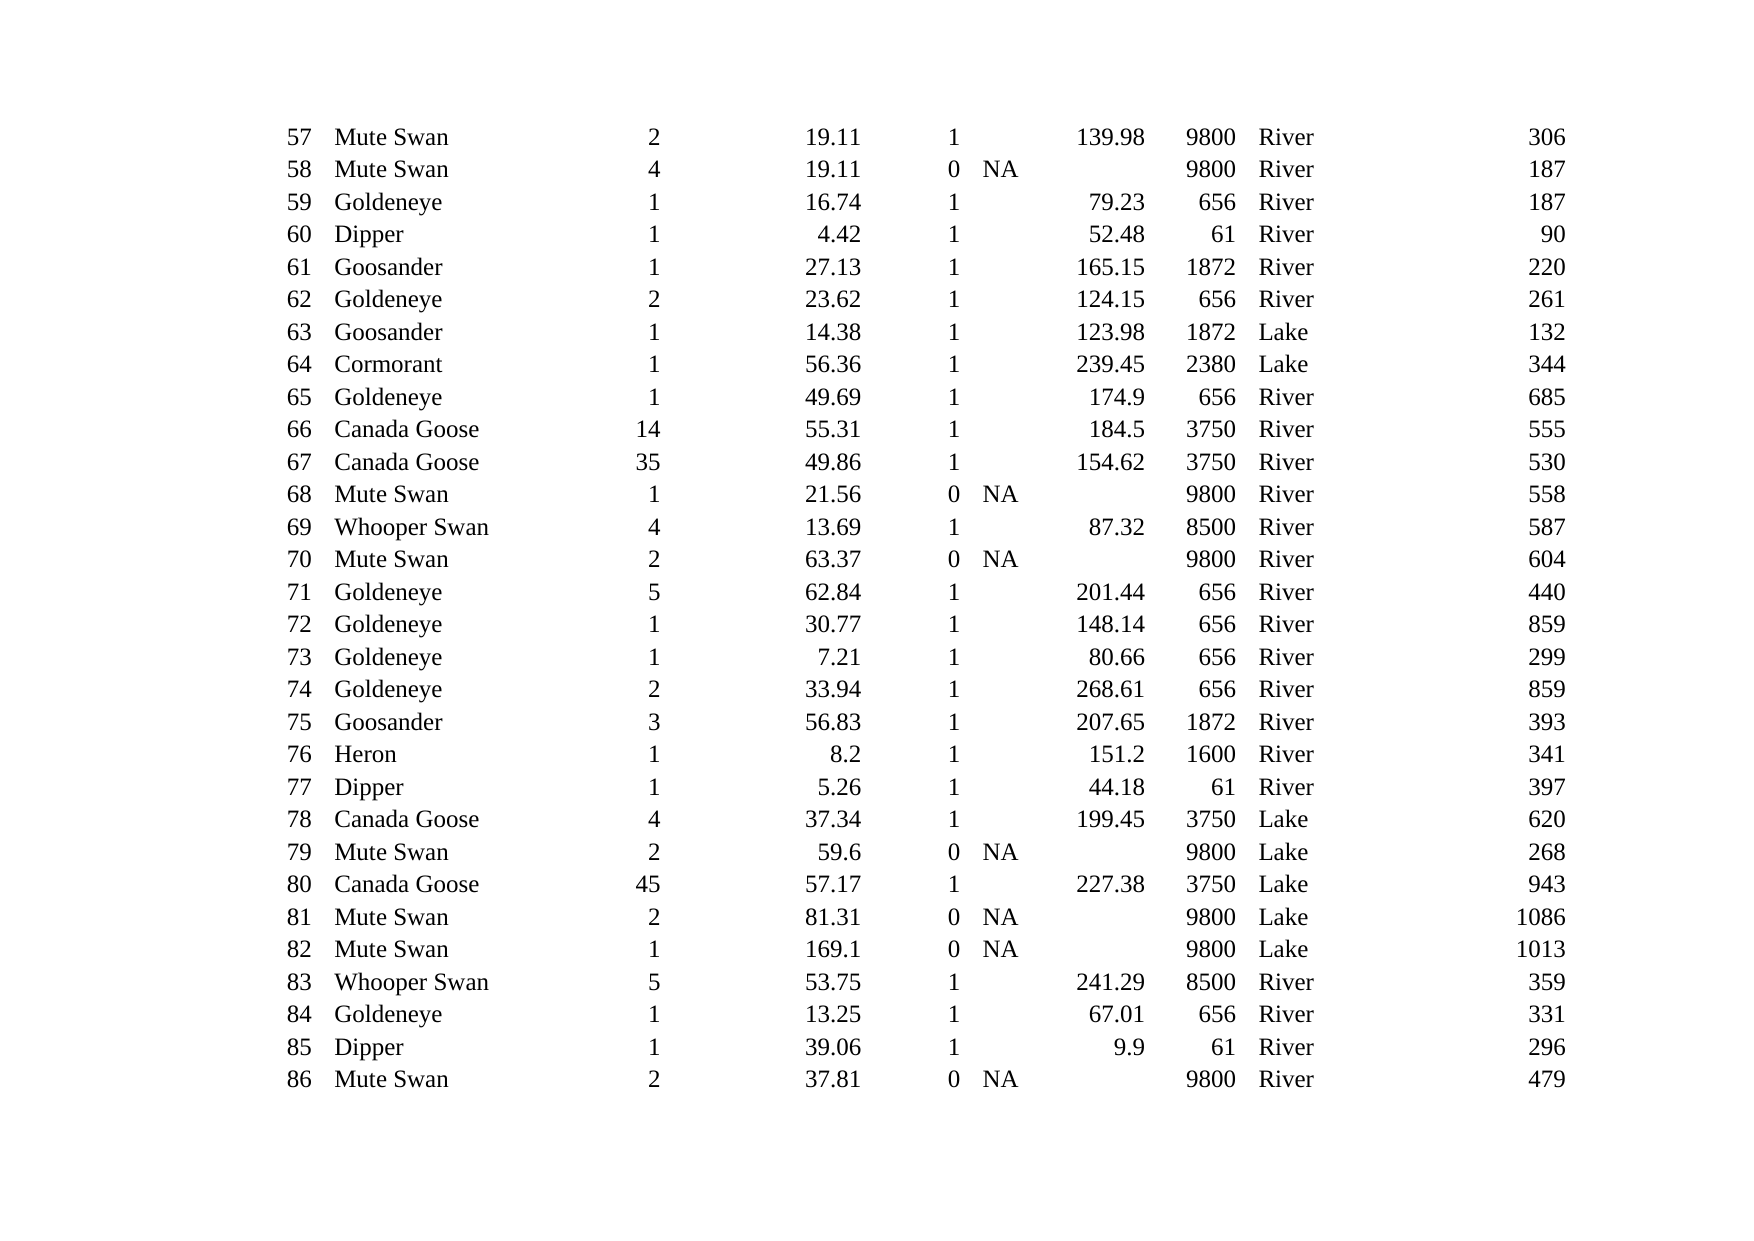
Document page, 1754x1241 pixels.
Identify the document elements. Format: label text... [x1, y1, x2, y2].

table_cell 132 [1341, 313, 1577, 346]
table_cell 1 [872, 736, 971, 768]
table_cell NA [971, 898, 1156, 931]
table_cell 2 [521, 118, 671, 151]
table_cell 1 [872, 703, 971, 736]
table_cell 79.23 [971, 183, 1156, 216]
table_cell 656 [1156, 638, 1247, 671]
table_cell River [1247, 508, 1341, 541]
table_cell 9800 [1156, 931, 1247, 963]
table_cell 37.34 [671, 801, 872, 833]
table_cell 49.86 [671, 443, 872, 476]
table_cell 8500 [1156, 508, 1247, 541]
table_cell 71 [177, 573, 323, 606]
table_cell River [1247, 638, 1341, 671]
table_cell 56.36 [671, 346, 872, 378]
table_cell River [1247, 996, 1341, 1028]
table_cell 1 [872, 216, 971, 248]
table_cell 174.9 [971, 378, 1156, 411]
table_cell River [1247, 573, 1341, 606]
table_cell 1 [872, 346, 971, 378]
table_cell 1 [872, 378, 971, 411]
table_cell 184.5 [971, 411, 1156, 443]
table_cell River [1247, 1028, 1341, 1061]
table_cell 68 [177, 476, 323, 508]
table_cell 39.06 [671, 1028, 872, 1061]
table_cell 1 [521, 606, 671, 638]
table_cell 8.2 [671, 736, 872, 768]
table_cell 70 [177, 541, 323, 573]
table_cell 62 [177, 281, 323, 313]
table_cell 656 [1156, 573, 1247, 606]
table_cell 154.62 [971, 443, 1156, 476]
table_cell NA [971, 476, 1156, 508]
table_cell 85 [177, 1028, 323, 1061]
table_cell 1 [872, 801, 971, 833]
table_cell 82 [177, 931, 323, 963]
table_cell Mute Swan [323, 476, 521, 508]
table_cell 148.14 [971, 606, 1156, 638]
table_cell 341 [1341, 736, 1577, 768]
table_cell 19.11 [671, 151, 872, 183]
table_cell 1 [872, 671, 971, 703]
table_cell 1 [872, 411, 971, 443]
table_cell Whooper Swan [323, 963, 521, 996]
table_cell 69 [177, 508, 323, 541]
table_cell River [1247, 183, 1341, 216]
table_cell 44.18 [971, 768, 1156, 801]
table_cell 2 [521, 281, 671, 313]
table_cell 187 [1341, 151, 1577, 183]
table_cell 4 [521, 151, 671, 183]
table_cell 57 [177, 118, 323, 151]
table_cell 1 [521, 768, 671, 801]
table_cell 4.42 [671, 216, 872, 248]
table_cell 16.74 [671, 183, 872, 216]
table_cell 49.69 [671, 378, 872, 411]
table_cell 65 [177, 378, 323, 411]
table_cell 60 [177, 216, 323, 248]
table_cell River [1247, 671, 1341, 703]
table_cell 1086 [1341, 898, 1577, 931]
table_cell 1 [872, 573, 971, 606]
table_cell River [1247, 443, 1341, 476]
table_cell 56.83 [671, 703, 872, 736]
table_cell NA [971, 151, 1156, 183]
table_cell 2 [521, 541, 671, 573]
table_cell 306 [1341, 118, 1577, 151]
table_cell Dipper [323, 1028, 521, 1061]
table_cell Canada Goose [323, 411, 521, 443]
table_cell 23.62 [671, 281, 872, 313]
table_cell River [1247, 541, 1341, 573]
table_cell 3750 [1156, 801, 1247, 833]
table_cell Mute Swan [323, 833, 521, 866]
table_cell Mute Swan [323, 1061, 521, 1093]
table_cell 241.29 [971, 963, 1156, 996]
table_cell 1 [521, 736, 671, 768]
table_cell 1013 [1341, 931, 1577, 963]
table_cell 1 [872, 963, 971, 996]
table_cell Goldeneye [323, 281, 521, 313]
table_cell 55.31 [671, 411, 872, 443]
table_cell 139.98 [971, 118, 1156, 151]
table_cell 63 [177, 313, 323, 346]
table_cell 5 [521, 573, 671, 606]
table_cell 1 [872, 118, 971, 151]
table_cell 397 [1341, 768, 1577, 801]
table_cell 27.13 [671, 248, 872, 281]
table_cell 530 [1341, 443, 1577, 476]
table_cell 77 [177, 768, 323, 801]
table_cell 1 [872, 443, 971, 476]
table_cell Goosander [323, 703, 521, 736]
table_cell 2380 [1156, 346, 1247, 378]
table_cell 169.1 [671, 931, 872, 963]
table_cell 3750 [1156, 443, 1247, 476]
table_cell 52.48 [971, 216, 1156, 248]
table_cell 1 [521, 996, 671, 1028]
table_cell River [1247, 281, 1341, 313]
table_cell Mute Swan [323, 931, 521, 963]
table_cell 2 [521, 1061, 671, 1093]
table_cell 393 [1341, 703, 1577, 736]
table_cell 123.98 [971, 313, 1156, 346]
table_cell 1 [872, 183, 971, 216]
table_cell River [1247, 151, 1341, 183]
table_cell 61 [177, 248, 323, 281]
table_cell 3750 [1156, 411, 1247, 443]
table_cell 59.6 [671, 833, 872, 866]
table_cell 0 [872, 833, 971, 866]
table_cell 656 [1156, 183, 1247, 216]
table_cell 4 [521, 508, 671, 541]
table_cell 555 [1341, 411, 1577, 443]
table_cell 1 [872, 248, 971, 281]
table_cell Goosander [323, 248, 521, 281]
table_cell 78 [177, 801, 323, 833]
table_cell 0 [872, 1061, 971, 1093]
table_cell 61 [1156, 768, 1247, 801]
table_cell 0 [872, 931, 971, 963]
table_cell 67.01 [971, 996, 1156, 1028]
table_cell Lake [1247, 346, 1341, 378]
table_cell 80 [177, 866, 323, 898]
table_cell 199.45 [971, 801, 1156, 833]
table_cell NA [971, 1061, 1156, 1093]
table_cell 61 [1156, 216, 1247, 248]
table_cell 359 [1341, 963, 1577, 996]
table_cell Goldeneye [323, 671, 521, 703]
table_cell 14 [521, 411, 671, 443]
table_cell 61 [1156, 1028, 1247, 1061]
table_cell 64 [177, 346, 323, 378]
table_cell 0 [872, 476, 971, 508]
table_cell 1 [872, 866, 971, 898]
table_cell 58 [177, 151, 323, 183]
table_cell 124.15 [971, 281, 1156, 313]
table_cell 76 [177, 736, 323, 768]
table_cell NA [971, 833, 1156, 866]
table_cell 79 [177, 833, 323, 866]
table_cell 35 [521, 443, 671, 476]
table_cell 87.32 [971, 508, 1156, 541]
table_cell 1 [521, 476, 671, 508]
table_cell Goosander [323, 313, 521, 346]
table_cell 0 [872, 898, 971, 931]
table_cell 479 [1341, 1061, 1577, 1093]
table_cell 2 [521, 671, 671, 703]
table_cell 1872 [1156, 703, 1247, 736]
table_cell 7.21 [671, 638, 872, 671]
table_cell 9800 [1156, 151, 1247, 183]
table_cell 440 [1341, 573, 1577, 606]
table_cell River [1247, 768, 1341, 801]
table_cell Goldeneye [323, 378, 521, 411]
table_cell 83 [177, 963, 323, 996]
table_cell 9800 [1156, 541, 1247, 573]
table_cell 81.31 [671, 898, 872, 931]
table_cell 656 [1156, 671, 1247, 703]
table_cell Cormorant [323, 346, 521, 378]
table_cell Canada Goose [323, 443, 521, 476]
table_cell 587 [1341, 508, 1577, 541]
table_cell 4 [521, 801, 671, 833]
table_cell River [1247, 703, 1341, 736]
table_cell 859 [1341, 606, 1577, 638]
table_cell River [1247, 378, 1341, 411]
table_cell 59 [177, 183, 323, 216]
table_cell 13.25 [671, 996, 872, 1028]
table_cell 239.45 [971, 346, 1156, 378]
table_cell 268.61 [971, 671, 1156, 703]
table_cell 3 [521, 703, 671, 736]
table_cell 943 [1341, 866, 1577, 898]
table_cell 656 [1156, 996, 1247, 1028]
table_cell 9800 [1156, 476, 1247, 508]
table_cell River [1247, 411, 1341, 443]
table_cell River [1247, 476, 1341, 508]
table_cell 604 [1341, 541, 1577, 573]
table_cell 656 [1156, 281, 1247, 313]
table_cell 1 [521, 1028, 671, 1061]
table_cell 67 [177, 443, 323, 476]
table_cell 1 [872, 638, 971, 671]
table_cell Mute Swan [323, 118, 521, 151]
table_cell Goldeneye [323, 996, 521, 1028]
table_cell 45 [521, 866, 671, 898]
table_cell 53.75 [671, 963, 872, 996]
table_cell 299 [1341, 638, 1577, 671]
table_cell 296 [1341, 1028, 1577, 1061]
table_cell Goldeneye [323, 638, 521, 671]
table_cell 331 [1341, 996, 1577, 1028]
table_cell Lake [1247, 801, 1341, 833]
table_cell 1 [521, 638, 671, 671]
table_cell 9.9 [971, 1028, 1156, 1061]
table_cell 86 [177, 1061, 323, 1093]
table_cell Dipper [323, 216, 521, 248]
table_cell 1 [521, 248, 671, 281]
table_cell Lake [1247, 866, 1341, 898]
table_cell 1 [521, 931, 671, 963]
table_cell 8500 [1156, 963, 1247, 996]
table_cell Mute Swan [323, 898, 521, 931]
table_cell 1 [521, 216, 671, 248]
table_cell Lake [1247, 898, 1341, 931]
table_cell 9800 [1156, 833, 1247, 866]
table_cell NA [971, 541, 1156, 573]
table_cell 5 [521, 963, 671, 996]
table_cell 81 [177, 898, 323, 931]
table_cell 75 [177, 703, 323, 736]
table_cell 74 [177, 671, 323, 703]
table_cell 66 [177, 411, 323, 443]
table_cell 80.66 [971, 638, 1156, 671]
table_cell Mute Swan [323, 151, 521, 183]
table_cell 268 [1341, 833, 1577, 866]
table_cell 9800 [1156, 898, 1247, 931]
table_cell 0 [872, 151, 971, 183]
table_cell 2 [521, 833, 671, 866]
table_cell Dipper [323, 768, 521, 801]
table_cell 1 [872, 313, 971, 346]
table_cell 558 [1341, 476, 1577, 508]
table_cell 1 [872, 1028, 971, 1061]
table_cell 1872 [1156, 313, 1247, 346]
table_cell 207.65 [971, 703, 1156, 736]
table_cell 656 [1156, 378, 1247, 411]
table_cell 33.94 [671, 671, 872, 703]
table_cell Goldeneye [323, 183, 521, 216]
table_cell 30.77 [671, 606, 872, 638]
table_cell 859 [1341, 671, 1577, 703]
table_cell 84 [177, 996, 323, 1028]
table_cell 9800 [1156, 1061, 1247, 1093]
table_cell Mute Swan [323, 541, 521, 573]
table_cell 1 [872, 996, 971, 1028]
table_cell 13.69 [671, 508, 872, 541]
table_cell 1 [521, 378, 671, 411]
table_cell 21.56 [671, 476, 872, 508]
table_cell 72 [177, 606, 323, 638]
table_cell River [1247, 736, 1341, 768]
table_cell 227.38 [971, 866, 1156, 898]
table_cell 57.17 [671, 866, 872, 898]
table_cell Lake [1247, 313, 1341, 346]
table_cell River [1247, 118, 1341, 151]
table_cell 685 [1341, 378, 1577, 411]
table_cell River [1247, 1061, 1341, 1093]
table_cell River [1247, 216, 1341, 248]
table_cell Lake [1247, 931, 1341, 963]
table_cell 220 [1341, 248, 1577, 281]
table_cell 344 [1341, 346, 1577, 378]
table_cell 3750 [1156, 866, 1247, 898]
table_cell Canada Goose [323, 866, 521, 898]
table_cell 1 [521, 313, 671, 346]
table_cell 37.81 [671, 1061, 872, 1093]
table_cell 1 [521, 183, 671, 216]
table_cell 73 [177, 638, 323, 671]
table_cell 1600 [1156, 736, 1247, 768]
table_cell 201.44 [971, 573, 1156, 606]
table_cell River [1247, 248, 1341, 281]
table_cell 9800 [1156, 118, 1247, 151]
table_cell 261 [1341, 281, 1577, 313]
table_cell 1872 [1156, 248, 1247, 281]
table_cell River [1247, 963, 1341, 996]
table_cell 90 [1341, 216, 1577, 248]
table_cell Heron [323, 736, 521, 768]
table_cell 14.38 [671, 313, 872, 346]
table_cell 151.2 [971, 736, 1156, 768]
table_cell Goldeneye [323, 606, 521, 638]
table_cell 2 [521, 898, 671, 931]
table_cell 1 [872, 768, 971, 801]
table_cell 1 [872, 606, 971, 638]
table_cell 1 [872, 508, 971, 541]
table_cell 5.26 [671, 768, 872, 801]
table_cell 165.15 [971, 248, 1156, 281]
table_cell NA [971, 931, 1156, 963]
table_cell 0 [872, 541, 971, 573]
table_cell 656 [1156, 606, 1247, 638]
table_cell 19.11 [671, 118, 872, 151]
table_cell 1 [872, 281, 971, 313]
table_cell 187 [1341, 183, 1577, 216]
table_cell 620 [1341, 801, 1577, 833]
table_cell Canada Goose [323, 801, 521, 833]
table_cell 63.37 [671, 541, 872, 573]
table_cell Whooper Swan [323, 508, 521, 541]
table_cell 62.84 [671, 573, 872, 606]
table_cell Goldeneye [323, 573, 521, 606]
table_cell 1 [521, 346, 671, 378]
table_cell River [1247, 606, 1341, 638]
table_cell Lake [1247, 833, 1341, 866]
